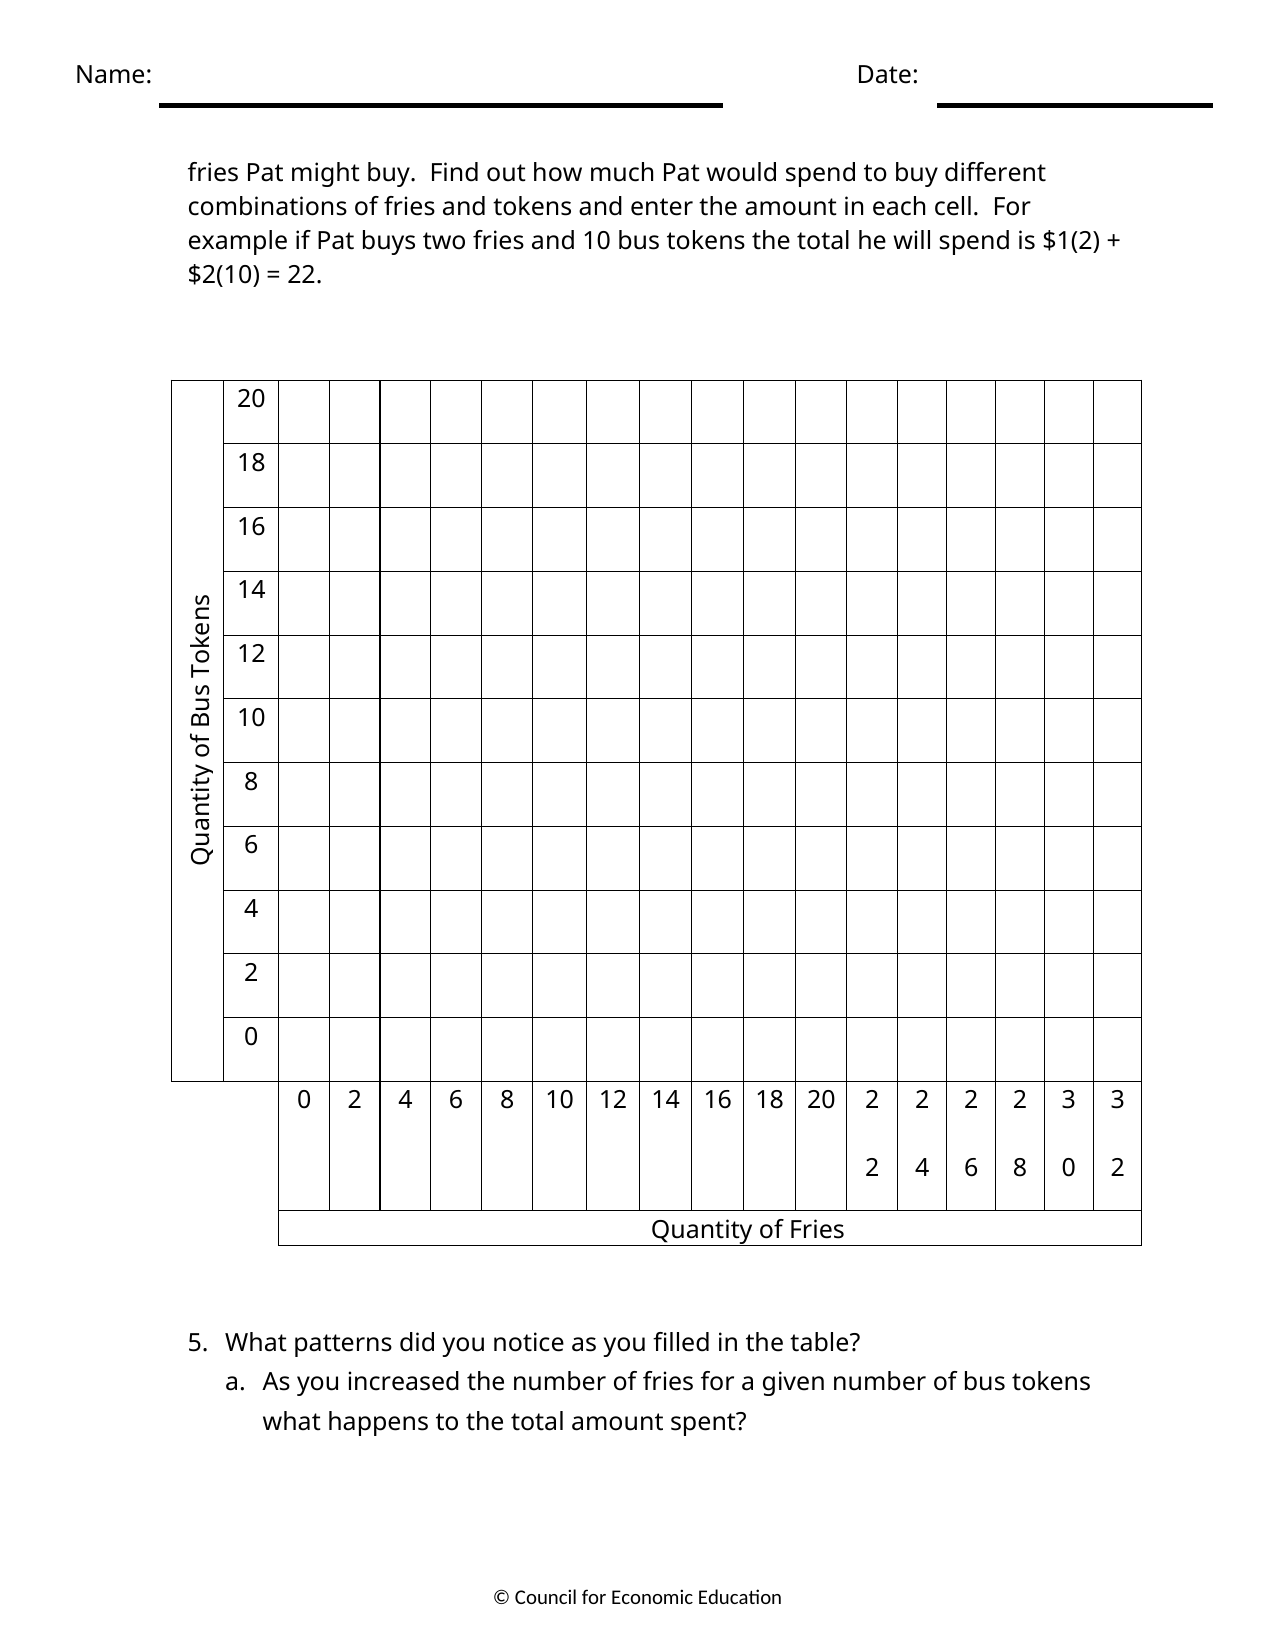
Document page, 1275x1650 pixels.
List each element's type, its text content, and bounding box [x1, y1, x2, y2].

table_cell [1045, 763, 1093, 826]
table_cell [796, 636, 846, 698]
table_cell [533, 636, 586, 698]
table_cell 32 [1094, 1082, 1141, 1210]
table_header [482, 381, 532, 443]
table_cell 12 [587, 1082, 639, 1210]
table_cell 2 [330, 1082, 379, 1210]
table_cell [279, 891, 329, 953]
table_cell [381, 572, 430, 634]
table_cell [279, 636, 329, 698]
table_cell 20 [796, 1082, 846, 1210]
table_cell 28 [996, 1082, 1044, 1210]
table_cell [898, 763, 946, 826]
table_cell [381, 636, 430, 698]
table_header [431, 381, 481, 443]
table_cell [330, 508, 379, 571]
table_cell [1094, 1018, 1141, 1081]
table_cell [587, 699, 639, 762]
table_cell [279, 954, 329, 1017]
table_cell [996, 636, 1044, 698]
table_cell [533, 827, 586, 889]
table_cell [381, 508, 430, 571]
table_header [796, 381, 846, 443]
table_cell [796, 1018, 846, 1081]
table_cell [482, 444, 532, 507]
table_cell [692, 1018, 743, 1081]
table_cell [330, 699, 379, 762]
table_cell [330, 444, 379, 507]
table_cell [482, 827, 532, 889]
table_cell 14 [224, 572, 278, 634]
table_header [996, 381, 1044, 443]
table_cell [1094, 636, 1141, 698]
table_cell [947, 1018, 995, 1081]
table_cell [996, 444, 1044, 507]
table_cell [744, 636, 795, 698]
table_cell [796, 763, 846, 826]
table_cell [640, 954, 691, 1017]
table_cell [330, 763, 379, 826]
table_cell [482, 508, 532, 571]
table_cell [533, 572, 586, 634]
table_cell [947, 636, 995, 698]
table_cell 6 [224, 827, 278, 889]
table_cell 6 [431, 1082, 481, 1210]
table_cell [898, 508, 946, 571]
table_cell [533, 1018, 586, 1081]
table_cell [898, 954, 946, 1017]
table_header [1045, 381, 1093, 443]
table_cell [996, 572, 1044, 634]
table_cell [847, 763, 897, 826]
table_cell [692, 827, 743, 889]
table_cell [640, 636, 691, 698]
table_cell 14 [640, 1082, 691, 1210]
table_cell [744, 572, 795, 634]
table_cell 12 [224, 636, 278, 698]
table_header 20 [224, 381, 278, 443]
table_cell [330, 827, 379, 889]
table_header Quantity of Bus Tokens [172, 381, 223, 1081]
table_cell [996, 1018, 1044, 1081]
table_cell [947, 763, 995, 826]
table_cell [796, 699, 846, 762]
table_cell [744, 699, 795, 762]
table_cell [279, 1018, 329, 1081]
table_cell [744, 891, 795, 953]
table_cell 24 [898, 1082, 946, 1210]
list 5. What patterns did you notice as you filled in the table? [187, 1325, 1125, 1359]
table_cell [482, 1018, 532, 1081]
table_cell [533, 699, 586, 762]
table_cell [431, 891, 481, 953]
table_cell [431, 1018, 481, 1081]
table_cell [587, 954, 639, 1017]
table_cell [1045, 572, 1093, 634]
table_cell [744, 763, 795, 826]
table_cell [692, 891, 743, 953]
table_cell [587, 1018, 639, 1081]
table_cell [1045, 636, 1093, 698]
table_cell [996, 891, 1044, 953]
table_cell 18 [744, 1082, 795, 1210]
table_cell [279, 444, 329, 507]
table_cell 8 [482, 1082, 532, 1210]
table_cell [381, 891, 430, 953]
table_cell [996, 508, 1044, 571]
table_cell [482, 699, 532, 762]
table_cell [381, 763, 430, 826]
table_cell [692, 699, 743, 762]
table_cell [533, 891, 586, 953]
table_cell [279, 572, 329, 634]
table_cell [847, 1018, 897, 1081]
table_cell [796, 891, 846, 953]
table_header [847, 381, 897, 443]
table_header [744, 381, 795, 443]
table_cell [482, 954, 532, 1017]
table_header [1094, 381, 1141, 443]
table_cell [996, 954, 1044, 1017]
table_cell [533, 508, 586, 571]
table_cell 0 [224, 1018, 278, 1081]
table_cell 22 [847, 1082, 897, 1210]
table_cell [847, 954, 897, 1017]
table_cell [431, 636, 481, 698]
table_cell Quantity of Fries [279, 1211, 1141, 1245]
table_cell [898, 1018, 946, 1081]
table_cell [587, 508, 639, 571]
table_cell [996, 763, 1044, 826]
table_header [898, 381, 946, 443]
table_cell [847, 636, 897, 698]
table_cell [1045, 954, 1093, 1017]
table_cell [947, 954, 995, 1017]
table_cell [381, 954, 430, 1017]
table_cell [587, 891, 639, 953]
table_cell [431, 763, 481, 826]
table_cell [847, 827, 897, 889]
table_cell [796, 954, 846, 1017]
table_cell [330, 954, 379, 1017]
table_cell [847, 508, 897, 571]
table_cell [947, 444, 995, 507]
table_cell [898, 572, 946, 634]
table_cell [744, 954, 795, 1017]
table_header [692, 381, 743, 443]
table_cell [744, 827, 795, 889]
table_cell [898, 891, 946, 953]
table_cell [587, 444, 639, 507]
table_cell [533, 444, 586, 507]
table_cell [898, 444, 946, 507]
table_cell [640, 763, 691, 826]
table_cell [330, 636, 379, 698]
table_cell [692, 444, 743, 507]
table_cell 16 [224, 508, 278, 571]
table_cell [1094, 763, 1141, 826]
table_cell [947, 508, 995, 571]
table_cell [431, 827, 481, 889]
table_cell [1094, 572, 1141, 634]
table_cell [587, 572, 639, 634]
table_cell [330, 572, 379, 634]
list As you increased the number of fries for a given number of bus tokens what happens to the total amount spent? [225, 1364, 1125, 1437]
table_cell [640, 827, 691, 889]
table_cell [330, 1018, 379, 1081]
table_cell [587, 763, 639, 826]
table_cell [482, 636, 532, 698]
table_cell [996, 827, 1044, 889]
table_cell [692, 954, 743, 1017]
table_cell [898, 699, 946, 762]
table_cell [279, 508, 329, 571]
table_header [330, 381, 379, 443]
table_cell [898, 827, 946, 889]
table_cell [847, 891, 897, 953]
table_cell [533, 954, 586, 1017]
table_cell [431, 508, 481, 571]
table_cell 26 [947, 1082, 995, 1210]
table_cell [692, 636, 743, 698]
table_cell [744, 444, 795, 507]
table_cell [381, 1018, 430, 1081]
table_cell [796, 827, 846, 889]
table_cell 2 [224, 954, 278, 1017]
table_cell [482, 891, 532, 953]
table_cell [640, 444, 691, 507]
table_cell [482, 763, 532, 826]
table_cell [947, 827, 995, 889]
table_cell [947, 699, 995, 762]
table_header [381, 381, 430, 443]
table_cell [847, 699, 897, 762]
table_cell 18 [224, 444, 278, 507]
table_cell [744, 1018, 795, 1081]
table_cell [796, 572, 846, 634]
table_cell [1045, 699, 1093, 762]
table_cell [1094, 954, 1141, 1017]
table_cell [1094, 508, 1141, 571]
table_cell [1045, 1018, 1093, 1081]
table_header [279, 381, 329, 443]
table_cell [279, 827, 329, 889]
table_cell [381, 699, 430, 762]
table_cell [381, 444, 430, 507]
table_cell [947, 891, 995, 953]
table_cell [640, 1018, 691, 1081]
table_cell [1094, 827, 1141, 889]
table_cell [796, 508, 846, 571]
table_cell [431, 954, 481, 1017]
table_cell [847, 572, 897, 634]
table_cell [330, 891, 379, 953]
table_cell 0 [279, 1082, 329, 1210]
table_cell 30 [1045, 1082, 1093, 1210]
table_cell [898, 636, 946, 698]
table_cell [847, 444, 897, 507]
table_cell 8 [224, 763, 278, 826]
table_header [947, 381, 995, 443]
table_header [640, 381, 691, 443]
table_cell [1045, 508, 1093, 571]
table_cell [640, 572, 691, 634]
table_cell [431, 699, 481, 762]
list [150, 154, 1125, 291]
table_cell [431, 572, 481, 634]
table_cell [224, 1082, 278, 1210]
table_cell 4 [381, 1082, 430, 1210]
table_header [587, 381, 639, 443]
table_cell [744, 508, 795, 571]
table_cell [482, 572, 532, 634]
table_cell [640, 699, 691, 762]
table_cell [947, 572, 995, 634]
table_cell 16 [692, 1082, 743, 1210]
table_cell 10 [224, 699, 278, 762]
table_cell [692, 572, 743, 634]
table_cell [996, 699, 1044, 762]
table_cell [1094, 444, 1141, 507]
table_cell [1094, 699, 1141, 762]
table_cell [587, 827, 639, 889]
table_cell [692, 508, 743, 571]
table_cell [533, 763, 586, 826]
table_cell 10 [533, 1082, 586, 1210]
table_cell [692, 763, 743, 826]
table_cell [381, 827, 430, 889]
table_cell [1045, 891, 1093, 953]
table_cell [1045, 827, 1093, 889]
table_cell [1094, 891, 1141, 953]
table_cell [431, 444, 481, 507]
table_cell 4 [224, 891, 278, 953]
table_cell [279, 699, 329, 762]
table_header [533, 381, 586, 443]
table_cell [640, 508, 691, 571]
table_cell [796, 444, 846, 507]
table_cell [587, 636, 639, 698]
table_cell [1045, 444, 1093, 507]
table_cell [279, 763, 329, 826]
table_cell [640, 891, 691, 953]
